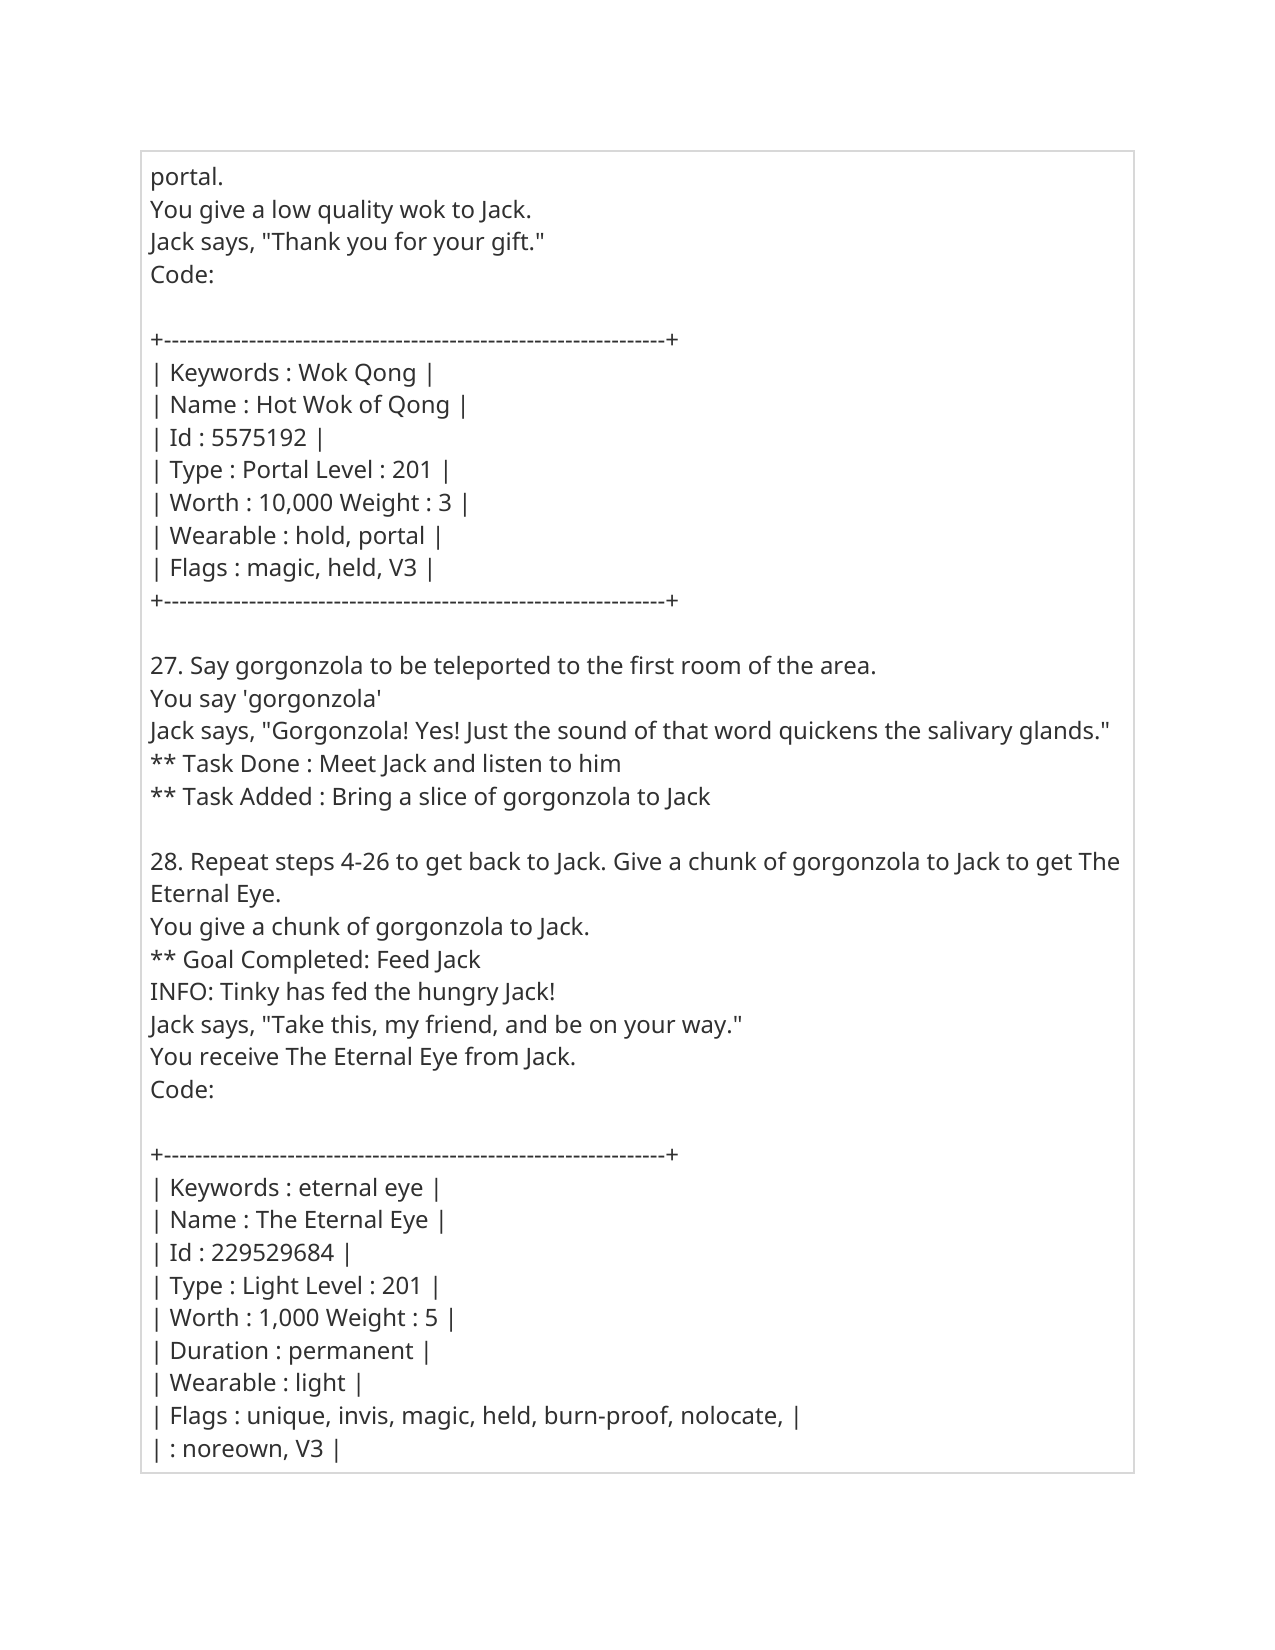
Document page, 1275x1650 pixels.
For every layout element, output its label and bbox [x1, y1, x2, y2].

text [142, 152, 1133, 1472]
